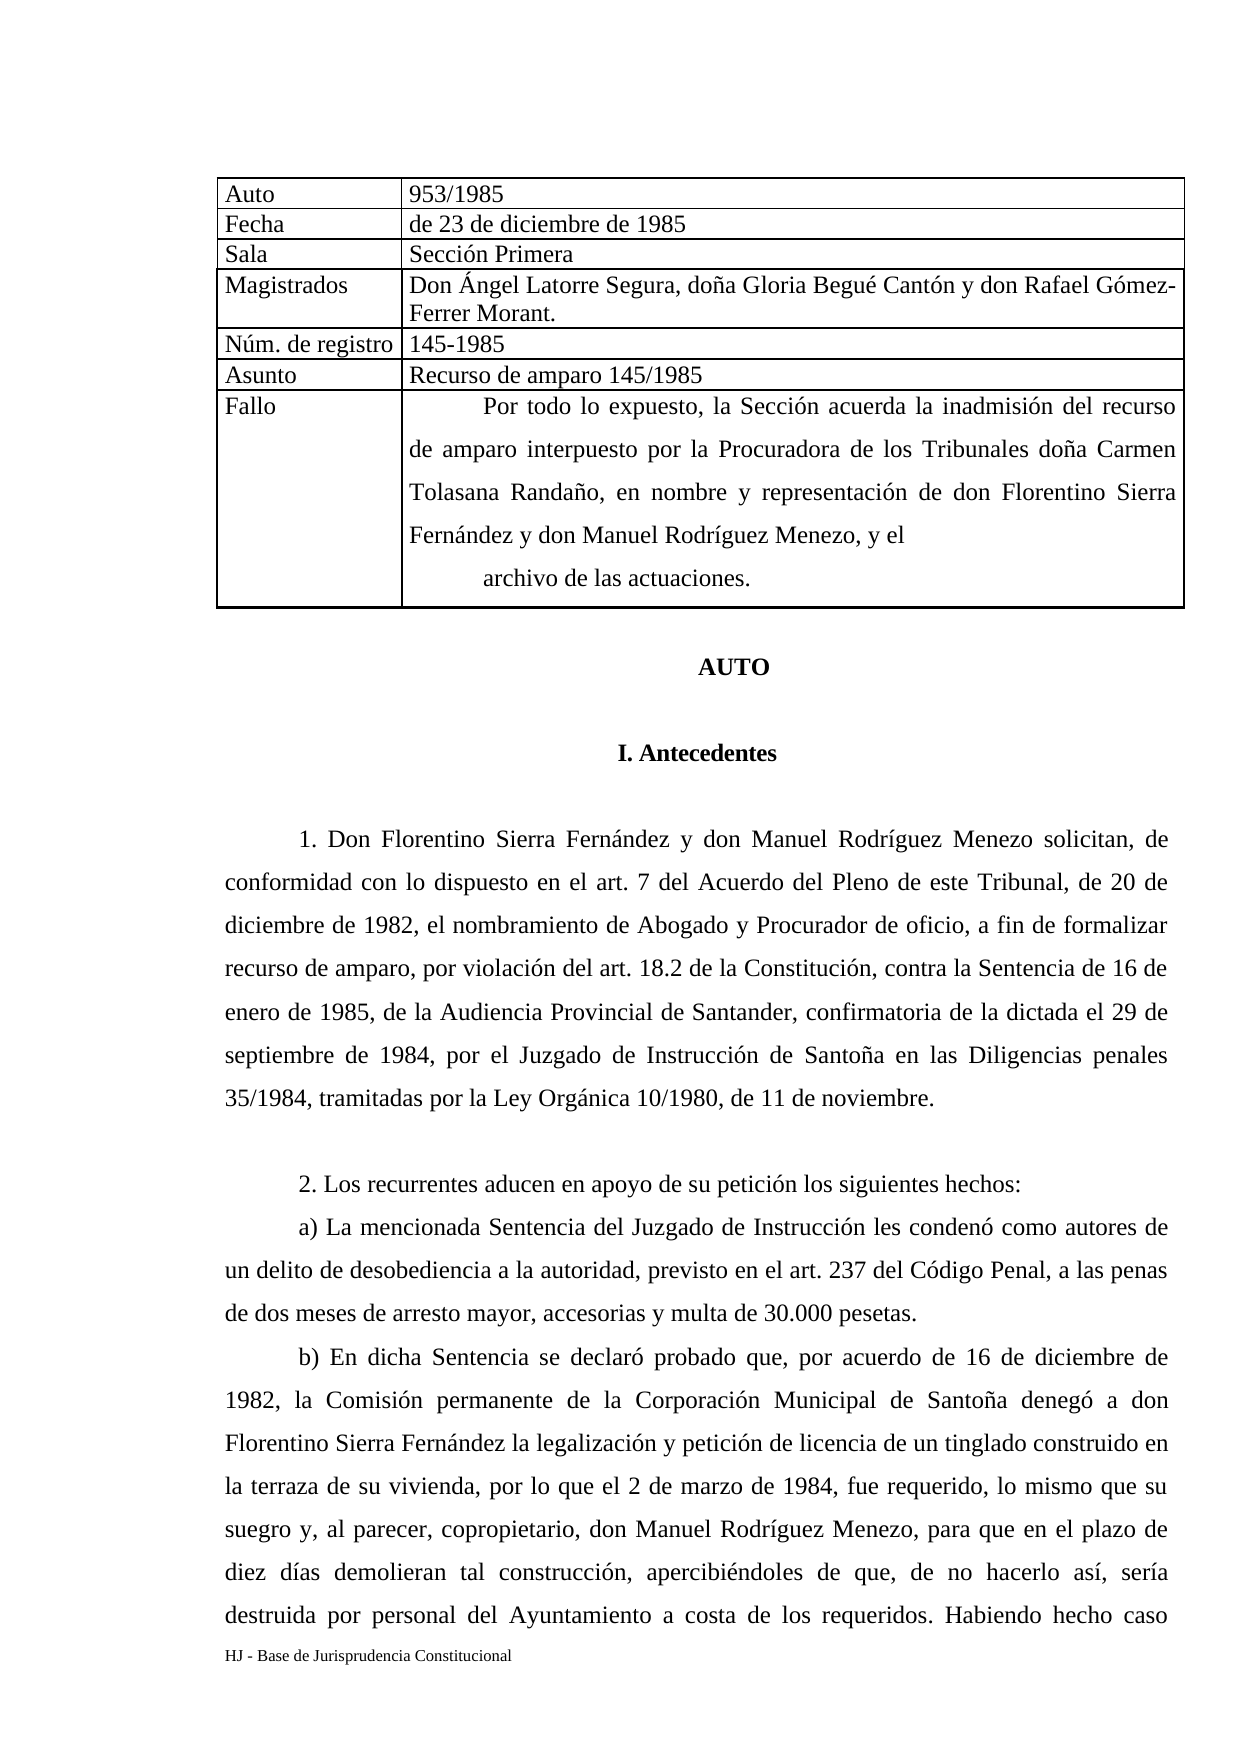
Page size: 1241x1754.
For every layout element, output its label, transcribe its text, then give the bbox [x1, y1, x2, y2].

table_cell Sección Primera [402, 240, 1184, 268]
table_cell Don Ángel Latorre Segura, doña Gloria Begué Cantón y don Rafael Gómez-Ferrer Morant. [403, 270, 1183, 327]
table_cell de 23 de diciembre de 1985 [402, 209, 1184, 238]
table_cell 145-1985 [403, 329, 1183, 358]
text I. Antecedentes [224, 738, 1169, 767]
text 1. Don Florentino Sierra Fernández y don Manuel Rodríguez Menezo solicitan, de conformidad con lo dispuesto en el art. 7 del Acuerdo del Pleno de este Tribunal, de 20 de diciembre de 1982, el nombramiento de Abogado y Procurador de oficio, a fin de formalizar recurso de amparo, por violación del art. 18.2 de la Constitución, contra la Sentencia de 16 de enero de 1985, de la Audiencia Provincial de Santander, confirmatoria de la dictada el 29 de septiembre de 1984, por el Juzgado de Instrucción de Santoña en las Diligencias penales 35/1984, tramitadas por la Ley Orgánica 10/1980, de 11 de noviembre. [224, 824, 1169, 1112]
table_cell Sala [218, 240, 401, 268]
table_cell Núm. de registro [218, 329, 401, 358]
table_header 953/1985 [402, 179, 1184, 207]
table_header Auto [218, 179, 401, 207]
table_cell Magistrados [218, 270, 401, 327]
table_cell Fecha [218, 209, 401, 238]
text AUTO [224, 652, 1169, 680]
table_cell Asunto [218, 360, 401, 389]
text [224, 1342, 1169, 1629]
table_cell Recurso de amparo 145/1985 [403, 360, 1183, 389]
text a) La mencionada Sentencia del Juzgado de Instrucción les condenó como autores de un delito de desobediencia a la autoridad, previsto en el art. 237 del Código Penal, a las penas de dos meses de arresto mayor, accesorias y multa de 30.000 pesetas. [224, 1212, 1169, 1327]
text 2. Los recurrentes aducen en apoyo de su petición los siguientes hechos: [224, 1169, 1169, 1198]
table_cell Por todo lo expuesto, la Sección acuerda la inadmisión del recurso de amparo interpuesto por la Procuradora de los Tribunales doña Carmen Tolasana Randaño, en nombre y representación de don Florentino Sierra Fernández y don Manuel Rodríguez Menezo, y el archivo de las actuaciones. [403, 391, 1183, 606]
table_cell Fallo [218, 391, 401, 606]
